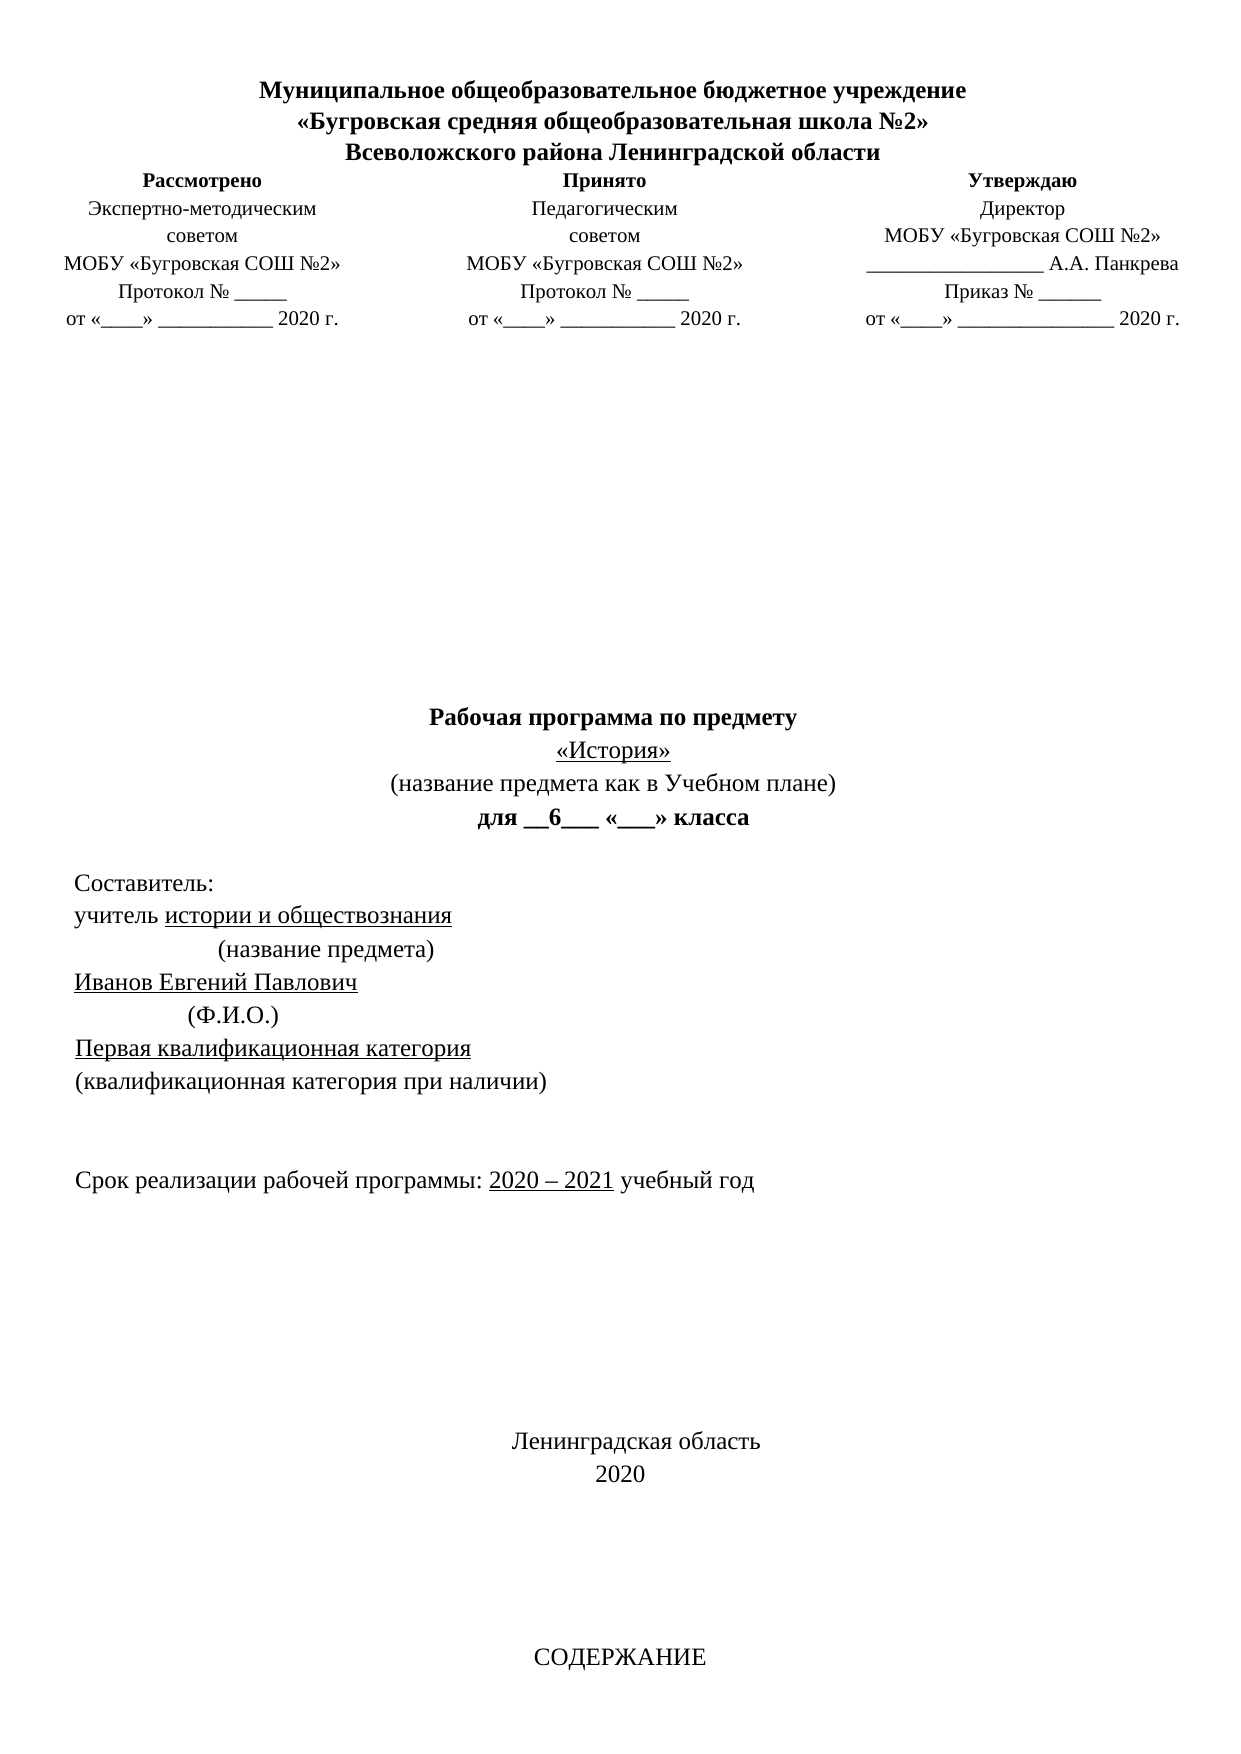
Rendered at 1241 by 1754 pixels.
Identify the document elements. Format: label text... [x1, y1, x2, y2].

text (название предмета) [74, 934, 899, 962]
table_header Утверждаю Директор МОБУ «Бугровская СОШ №2» _________________ А.А. Панкрева Приказ № ______ от «____» _______________ 2020 г. [791, 168, 1240, 338]
text «Бугровская средняя общеобразовательная школа №2» [60, 106, 1165, 135]
text (квалификационная категория при наличии) [75, 1066, 899, 1094]
text Срок реализации рабочей программы: 2020 – 2021 учебный год [75, 1165, 1047, 1193]
text Всеволожского района Ленинградской области [60, 137, 1165, 166]
text Первая квалификационная категория [75, 1033, 899, 1061]
text Ленинградская область [75, 1426, 1047, 1455]
text Муниципальное общеобразовательное бюджетное учреждение [60, 75, 1165, 104]
text учитель истории и обществознания [74, 901, 899, 929]
text (название предмета как в Учебном плане) [327, 768, 899, 797]
text 2020 [75, 1459, 1165, 1488]
table_header Рассмотрено Экспертно-методическим советом МОБУ «Бугровская СОШ №2» Протокол № _____ от «____» ___________ 2020 г. [0, 168, 418, 338]
text «История» [327, 736, 899, 764]
text Составитель: [74, 868, 899, 896]
text Иванов Евгений Павлович [74, 967, 899, 995]
table_header Принято Педагогическим советом МОБУ «Бугровская СОШ №2» Протокол № _____ от «____» ___________ 2020 г. [418, 168, 791, 338]
text Рабочая программа по предмету [327, 702, 899, 731]
text (Ф.И.О.) [75, 1000, 899, 1028]
text для __6___ «___» класса [327, 802, 899, 830]
text СОДЕРЖАНИЕ [75, 1642, 1165, 1671]
